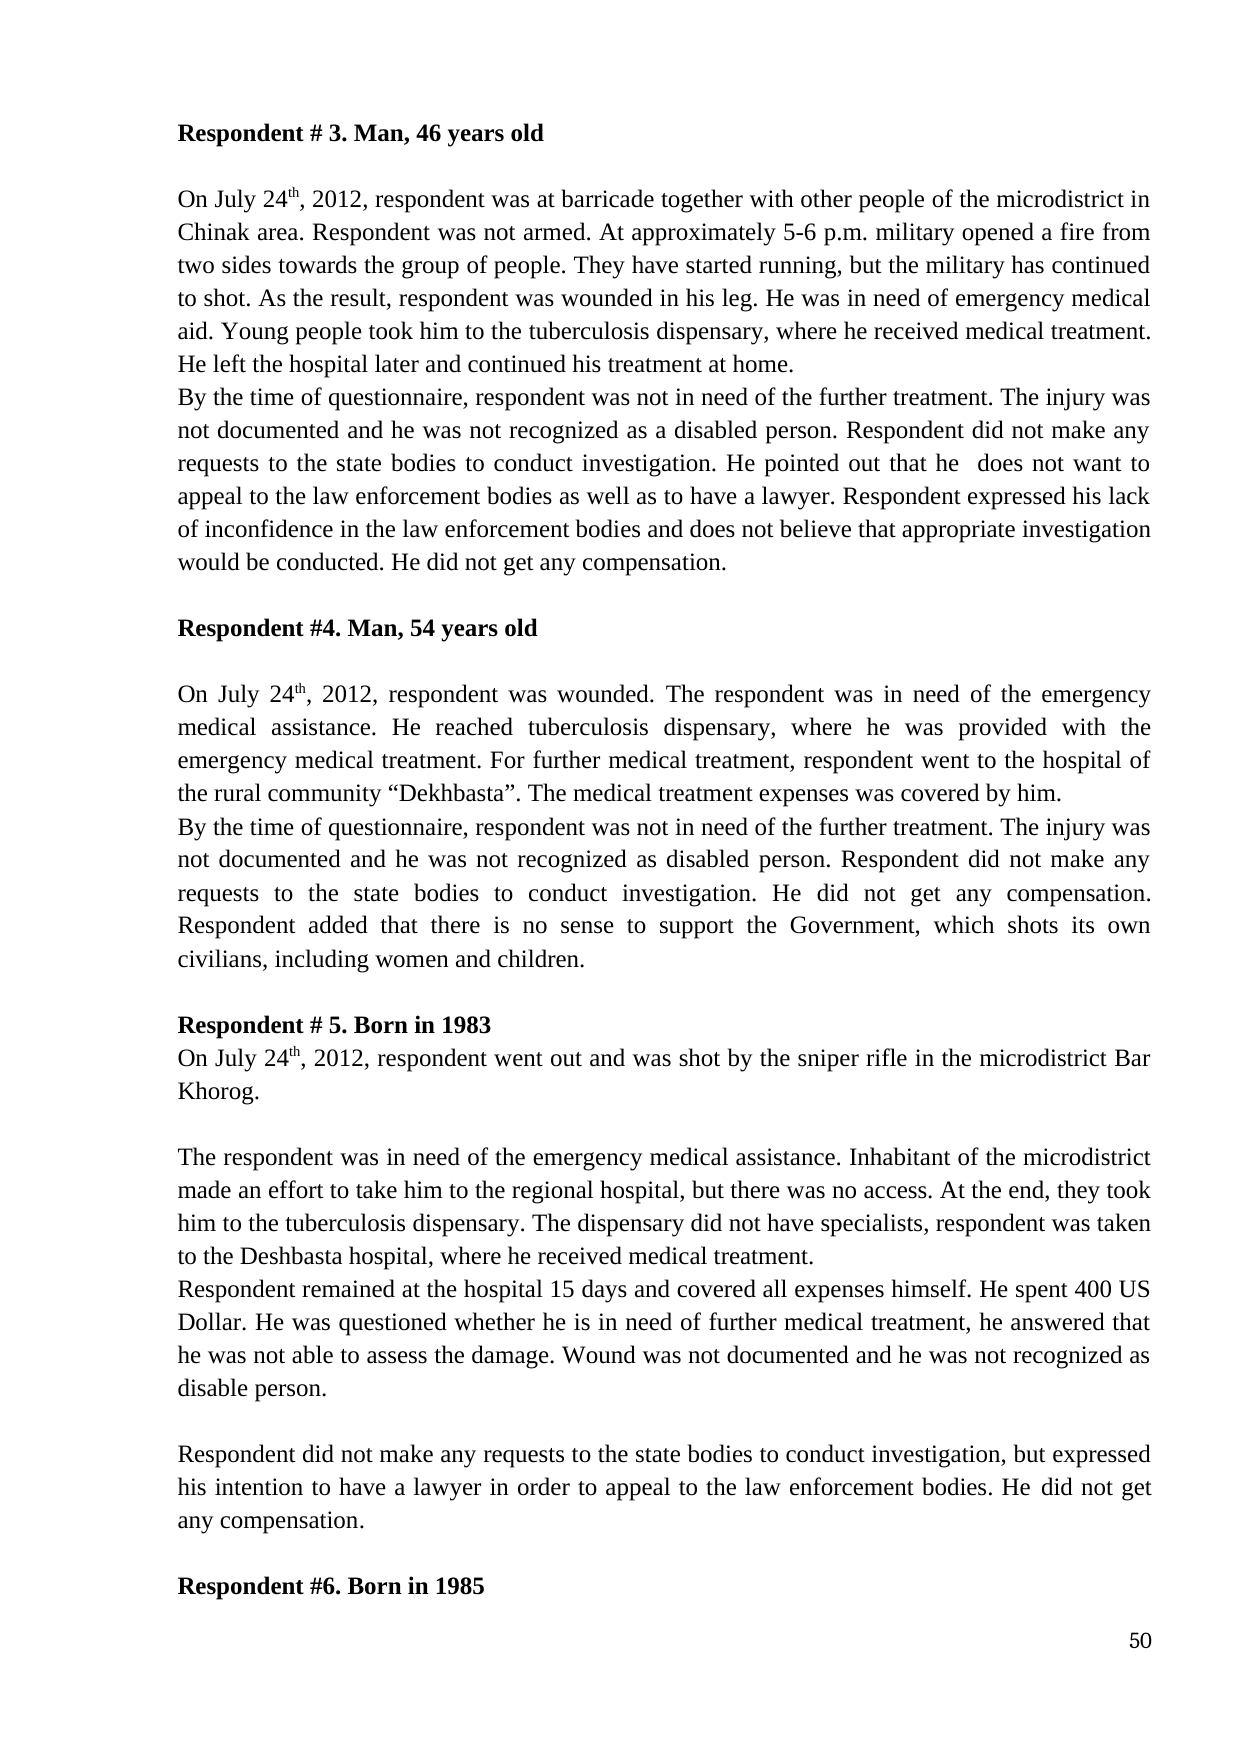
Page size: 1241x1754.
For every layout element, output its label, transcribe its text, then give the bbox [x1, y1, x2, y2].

text Respondent # 3. Man, 46 years old [177, 118, 1152, 147]
text On July 24th, 2012, respondent was at barricade together with other people of the microdistrict in Chinak area. Respondent was not armed. At approximately 5-6 p.m. military opened a fire from two sides towards the group of people. They have started running, but the military has continued to shot. As the result, respondent was wounded in his leg. He was in need of emergency medical aid. Young people took him to the tuberculosis dispensary, where he received medical treatment. He left the hospital later and continued his treatment at home. [177, 184, 1152, 378]
text The respondent was in need of the emergency medical assistance. Inhabitant of the microdistrict made an effort to take him to the regional hospital, but there was no access. At the end, they took him to the tuberculosis dispensary. The dispensary did not have specialists, respondent was taken to the Deshbasta hospital, where he received medical treatment. [177, 1142, 1152, 1269]
text Respondent # 5. Born in 1983 [177, 1010, 1152, 1038]
text On July 24th, 2012, respondent was wounded. The respondent was in need of the emergency medical assistance. He reached tuberculosis dispensary, where he was provided with the emergency medical treatment. For further medical treatment, respondent went to the hospital of the rural community “Dekhbasta”. The medical treatment expenses was covered by him. [177, 679, 1152, 807]
text By the time of questionnaire, respondent was not in need of the further treatment. The injury was not documented and he was not recognized as disabled person. Respondent did not make any requests to the state bodies to conduct investigation. He did not get any compensation. Respondent added that there is no sense to support the Government, which shots its own civilians, including women and children. [177, 812, 1152, 972]
text Respondent #6. Born in 1985 [177, 1571, 1152, 1600]
text By the time of questionnaire, respondent was not in need of the further treatment. The injury was not documented and he was not recognized as a disabled person. Respondent did not make any requests to the state bodies to conduct investigation. He pointed out that he does not want to appeal to the law enforcement bodies as well as to have a lawyer. Respondent expressed his lack of inconfidence in the law enforcement bodies and does not believe that appropriate investigation would be conducted. He did not get any compensation. [177, 382, 1152, 576]
text Respondent did not make any requests to the state bodies to conduct investigation, but expressed his intention to have a lawyer in order to appeal to the law enforcement bodies. He did not get any compensation. [177, 1439, 1152, 1534]
text Respondent #4. Man, 54 years old [177, 613, 1152, 642]
text On July 24th, 2012, respondent went out and was shot by the sniper rifle in the microdistrict Bar Khorog. [177, 1043, 1152, 1104]
text Respondent remained at the hospital 15 days and covered all expenses himself. He spent 400 US Dollar. He was questioned whether he is in need of further medical treatment, he answered that he was not able to assess the damage. Wound was not documented and he was not recognized as disable person. [177, 1274, 1152, 1402]
